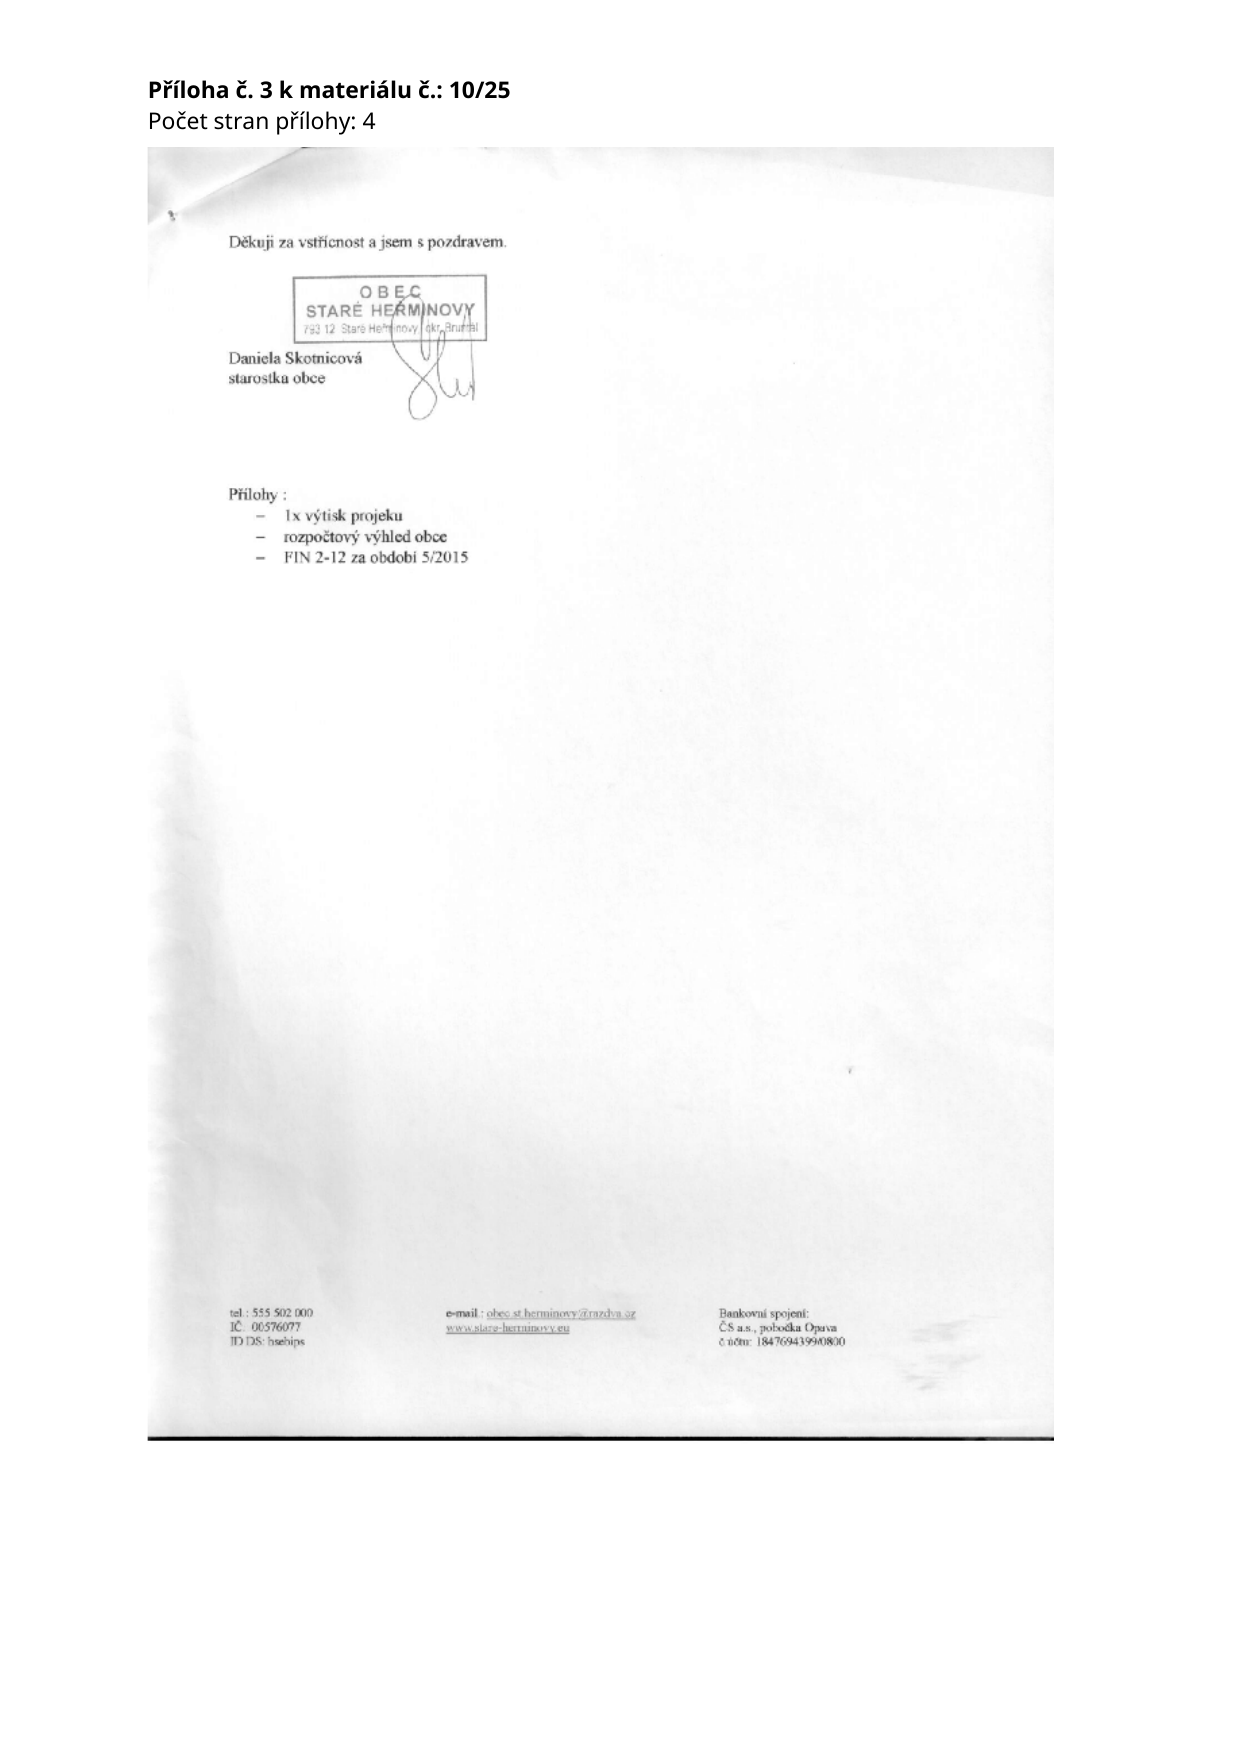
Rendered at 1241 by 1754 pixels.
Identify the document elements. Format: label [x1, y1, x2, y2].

picture [147, 147, 1054, 1445]
